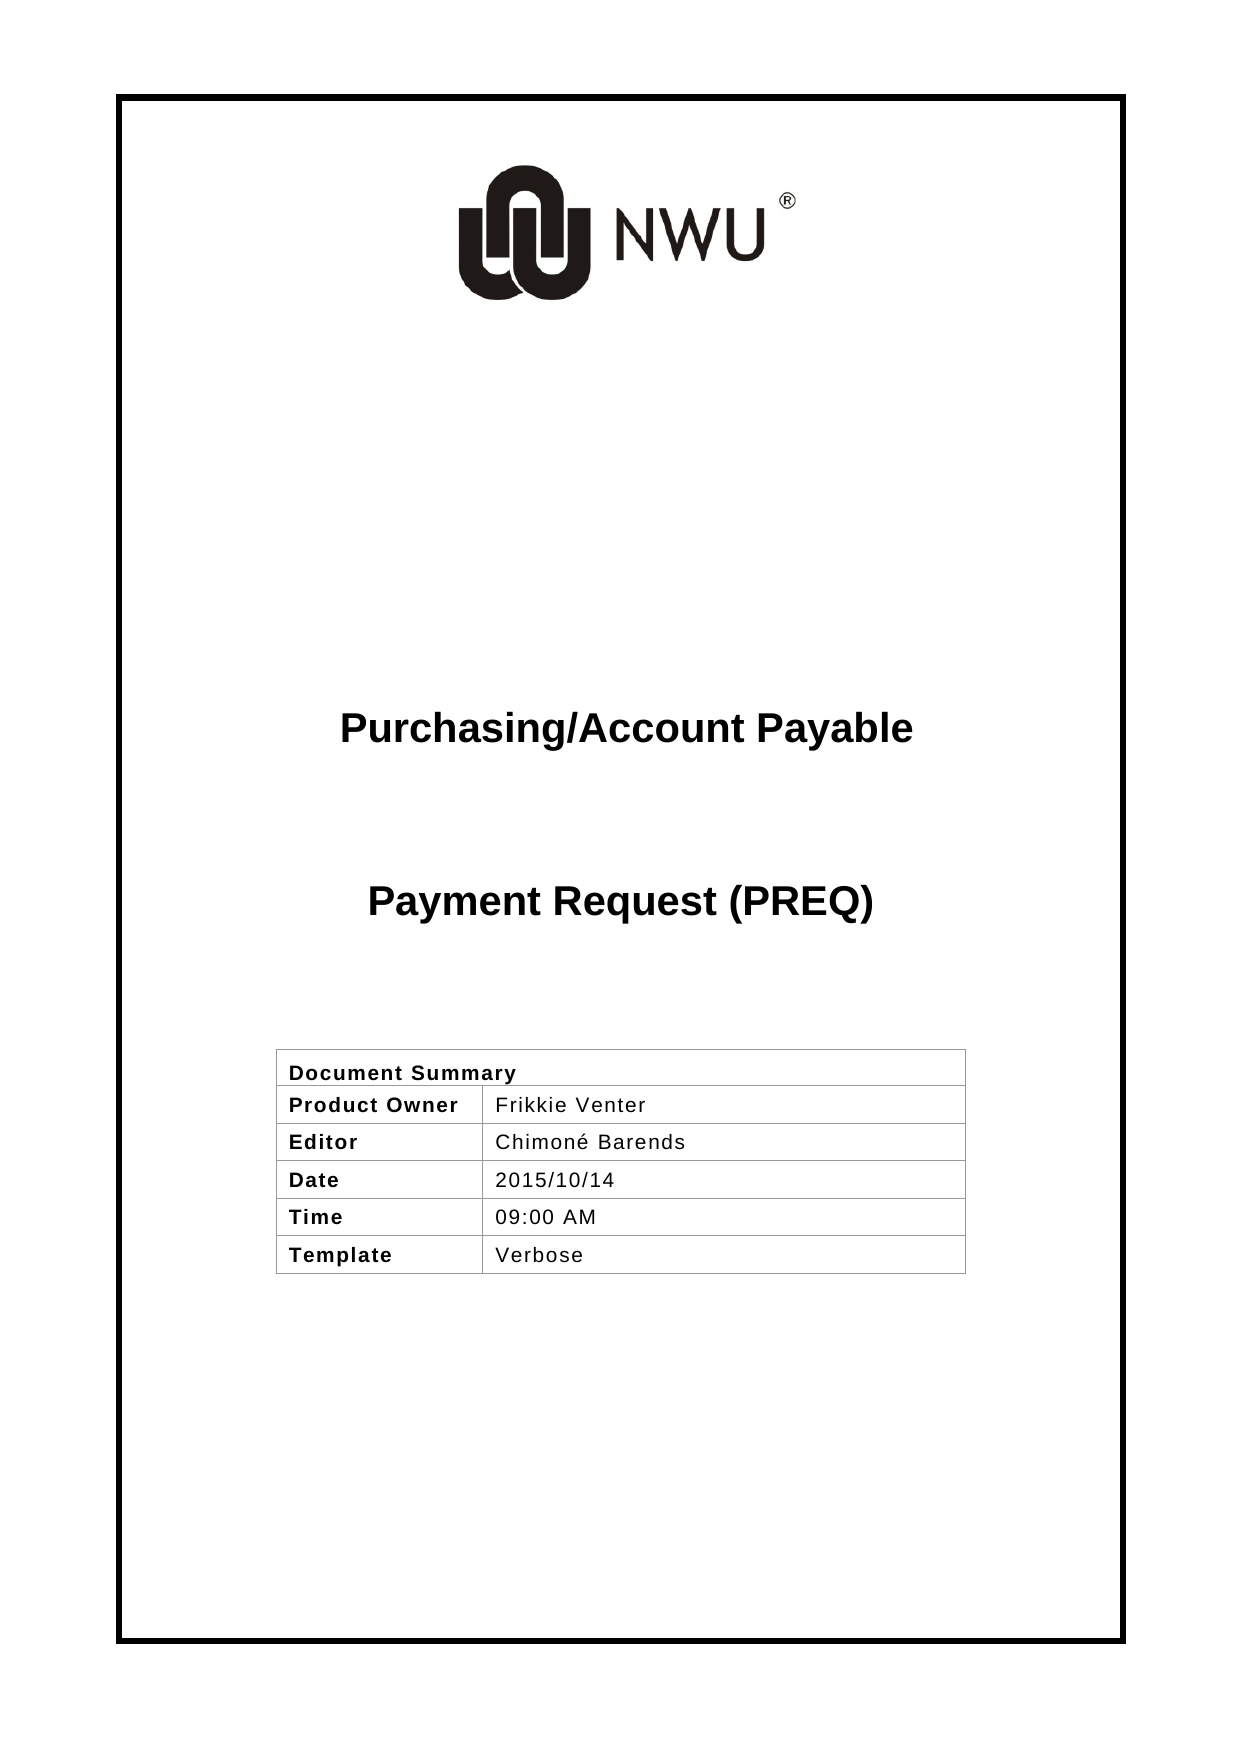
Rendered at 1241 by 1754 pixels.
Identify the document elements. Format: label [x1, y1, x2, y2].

picture [453, 160, 800, 306]
